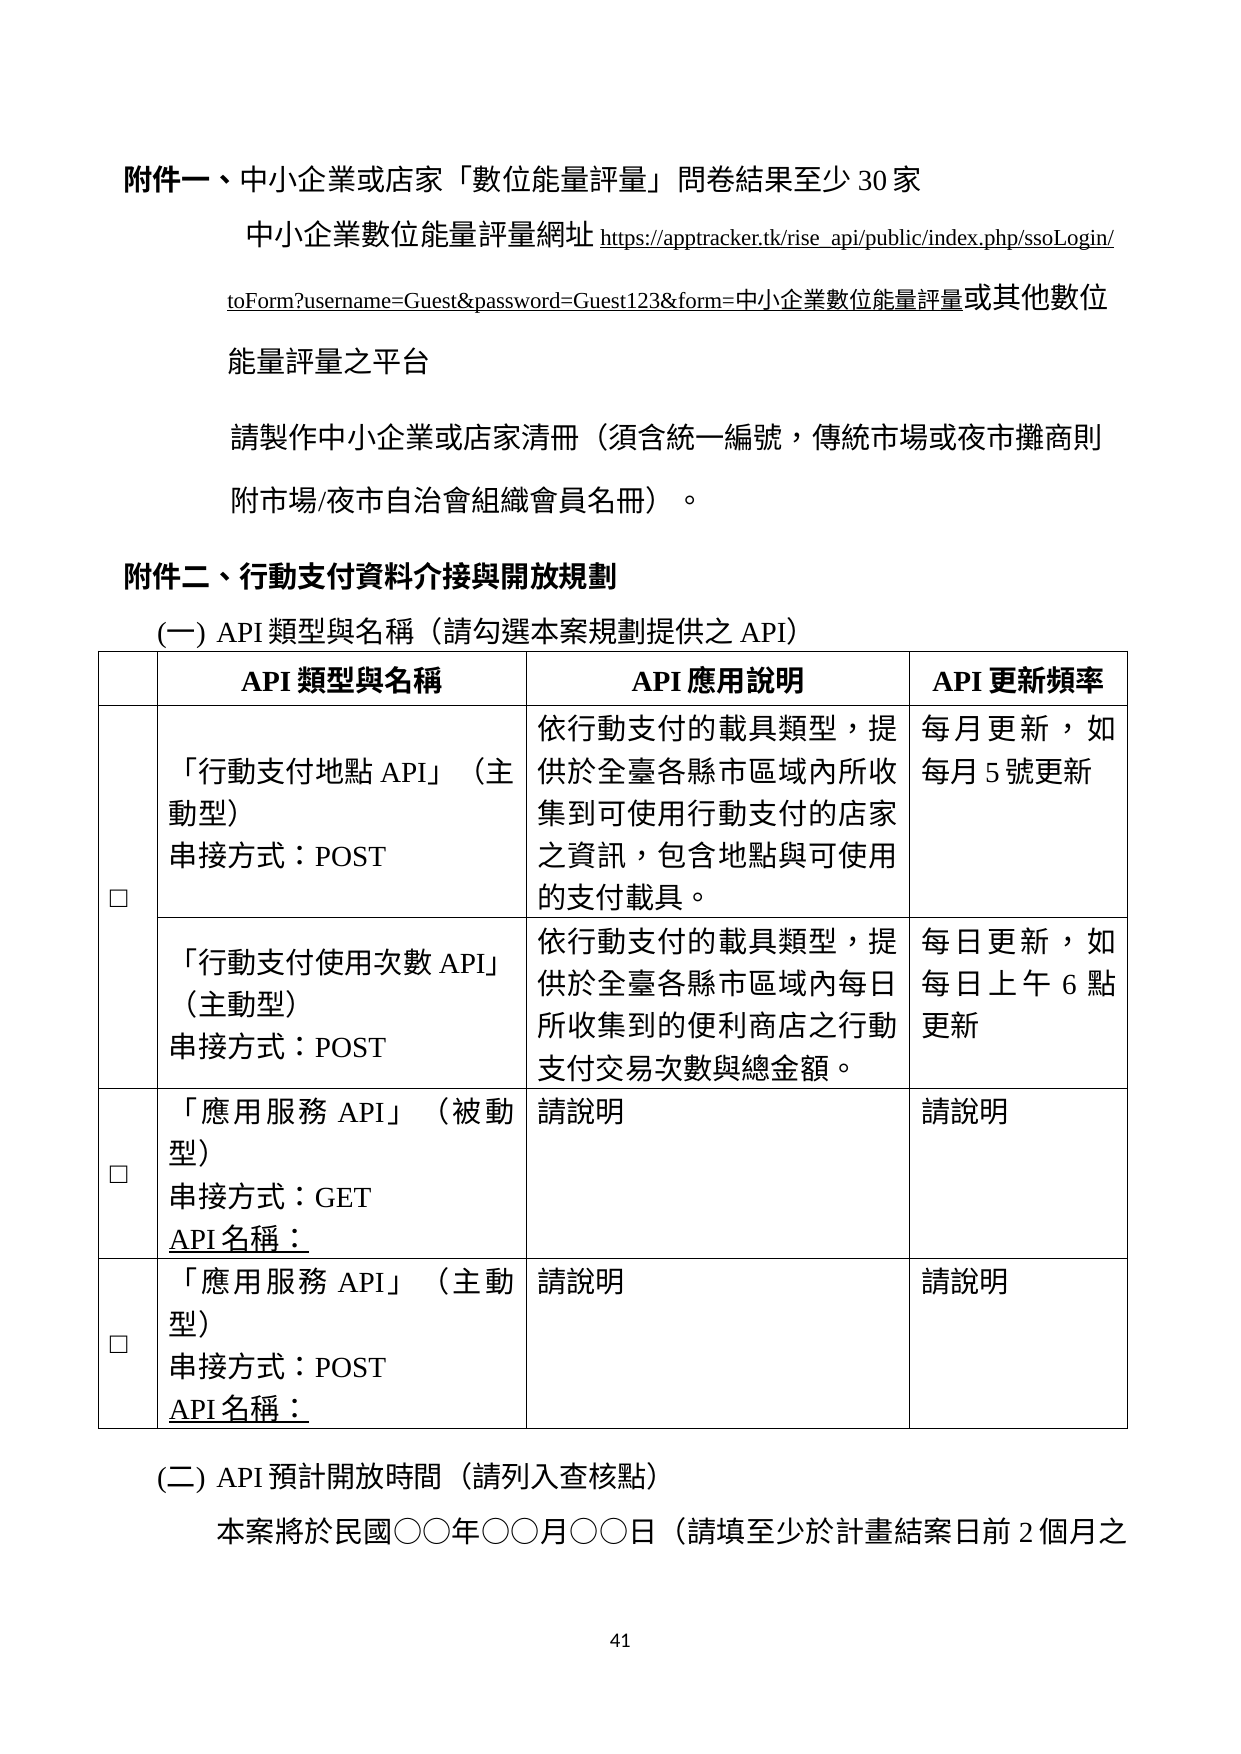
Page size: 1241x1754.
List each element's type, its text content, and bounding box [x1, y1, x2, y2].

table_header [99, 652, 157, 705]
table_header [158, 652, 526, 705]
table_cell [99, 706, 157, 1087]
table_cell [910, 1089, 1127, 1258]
subtitle 附件二、行動支付資料介接與開放規劃 [123, 553, 1128, 596]
list API預計開放時間（請列入查核點） [157, 1454, 1114, 1496]
text 請製作中小企業或店家清冊（須含統一編號，傳統市場或夜市攤商則附市場/夜市自治會組織會員名冊）。 [231, 414, 1128, 520]
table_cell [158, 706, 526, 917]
subtitle 附件一、中小企業或店家「數位能量評量」問卷結果至少30家 [123, 157, 1128, 199]
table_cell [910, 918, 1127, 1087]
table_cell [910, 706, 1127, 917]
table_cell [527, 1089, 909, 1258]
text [216, 1509, 1128, 1551]
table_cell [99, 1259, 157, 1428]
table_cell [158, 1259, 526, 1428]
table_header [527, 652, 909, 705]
text 中小企業數位能量評量網址https://apptracker.tk/rise_api/public/index.php/ssoLogin/toForm?username=Guest&password=Guest123&form=中小企業數位能量評量或其他數位能量評量之平台 [227, 211, 1128, 381]
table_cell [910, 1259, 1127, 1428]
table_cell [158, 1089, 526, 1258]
list API類型與名稱（請勾選本案規劃提供之API） [157, 608, 1114, 651]
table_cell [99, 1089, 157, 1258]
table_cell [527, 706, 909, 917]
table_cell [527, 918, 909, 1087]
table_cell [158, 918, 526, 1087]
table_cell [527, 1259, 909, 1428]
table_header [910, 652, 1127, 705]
